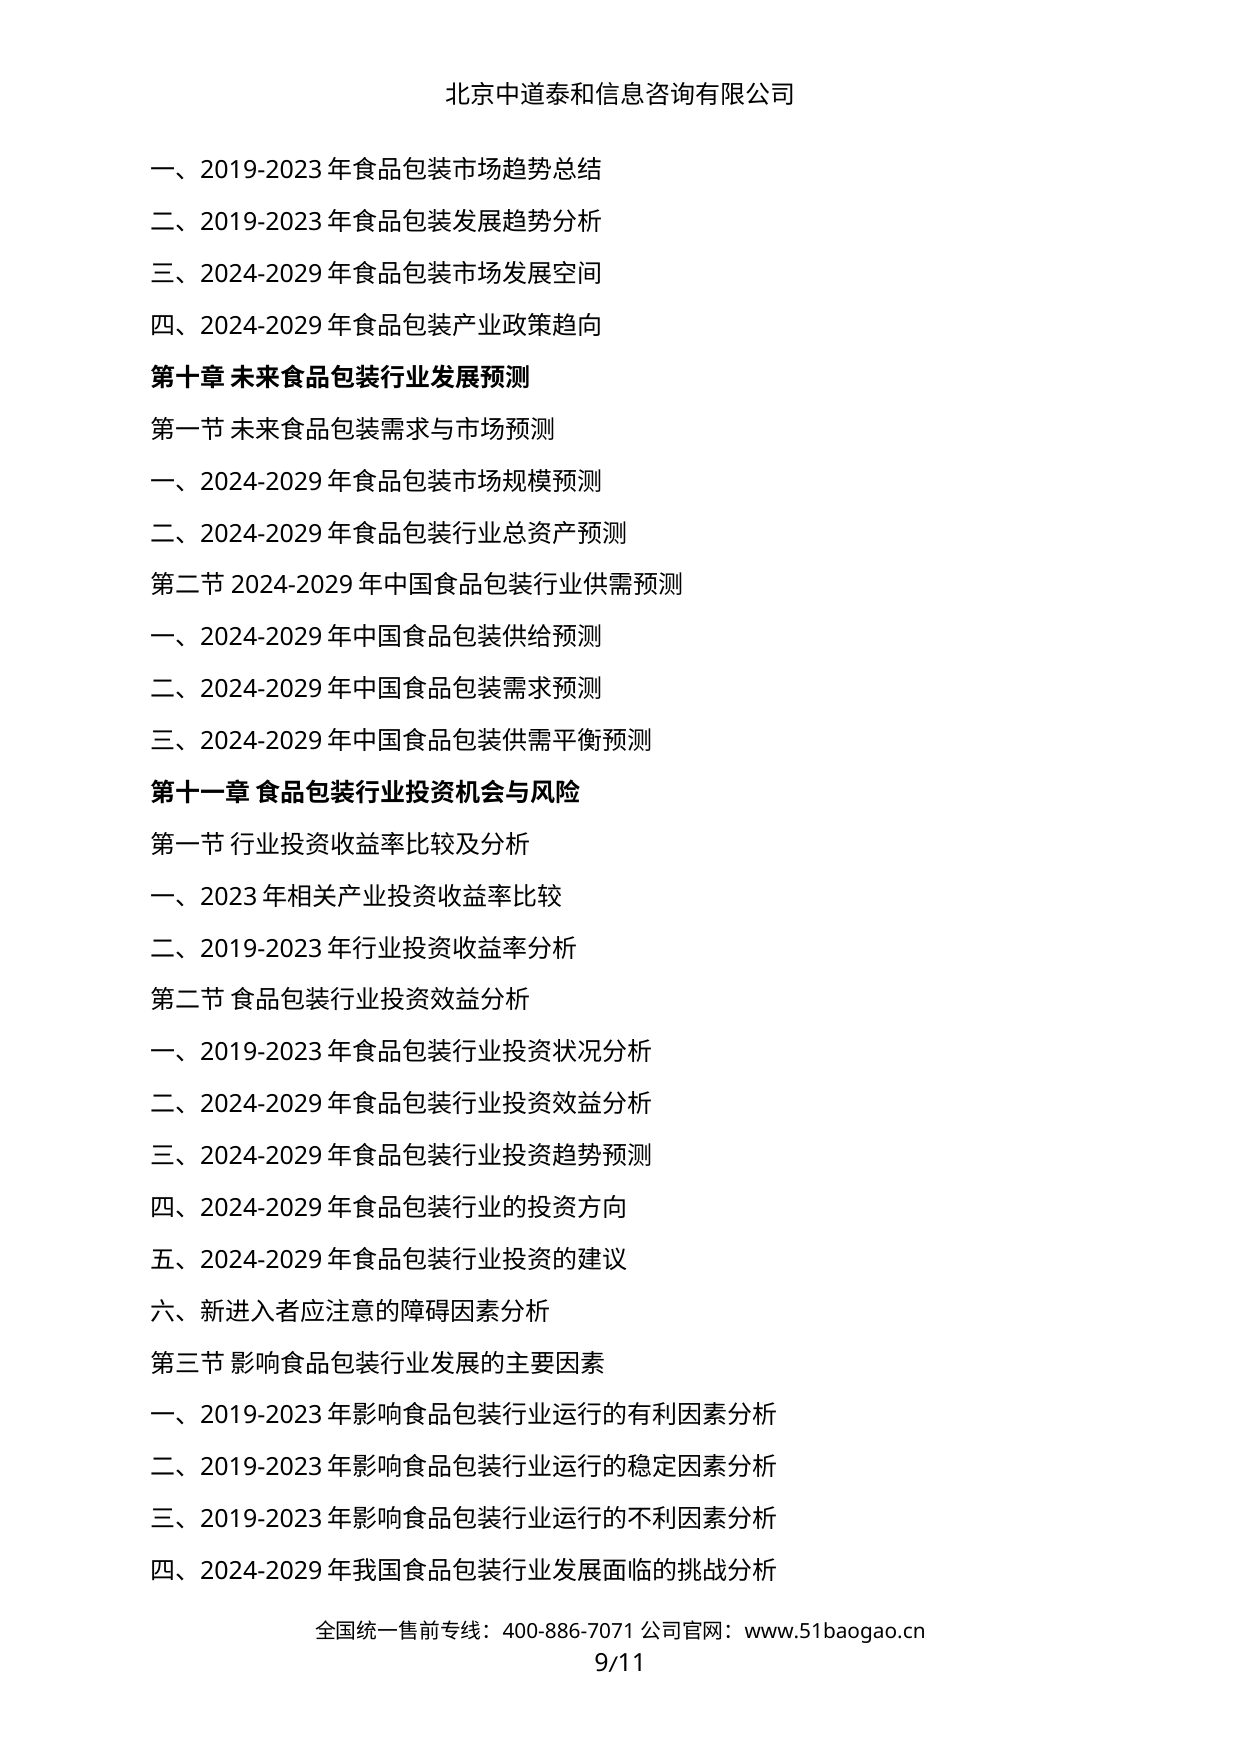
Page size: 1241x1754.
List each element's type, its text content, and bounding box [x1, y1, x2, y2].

text 四、2024-2029年食品包装行业的投资方向 [150, 1187, 1090, 1224]
text 一、2019-2023年影响食品包装行业运行的有利因素分析 [150, 1395, 1090, 1431]
text 一、2023年相关产业投资收益率比较 [150, 876, 1090, 912]
text 三、2024-2029年中国食品包装供需平衡预测 [150, 721, 1090, 757]
text 六、新进入者应注意的障碍因素分析 [150, 1291, 1090, 1327]
text 三、2019-2023年影响食品包装行业运行的不利因素分析 [150, 1499, 1090, 1535]
text 二、2019-2023年行业投资收益率分析 [150, 928, 1090, 964]
text 三、2024-2029年食品包装市场发展空间 [150, 254, 1090, 290]
text 二、2019-2023年影响食品包装行业运行的稳定因素分析 [150, 1447, 1090, 1483]
text 第一节 行业投资收益率比较及分析 [150, 824, 1090, 861]
text 第一节 未来食品包装需求与市场预测 [150, 409, 1090, 446]
text 一、2019-2023年食品包装行业投资状况分析 [150, 1032, 1090, 1068]
text 一、2019-2023年食品包装市场趋势总结 [150, 150, 1090, 186]
text 第二节 2024-2029年中国食品包装行业供需预测 [150, 565, 1090, 601]
text 四、2024-2029年食品包装产业政策趋向 [150, 306, 1090, 342]
text 二、2024-2029年食品包装行业投资效益分析 [150, 1084, 1090, 1120]
text 二、2024-2029年中国食品包装需求预测 [150, 669, 1090, 705]
text 第十章 未来食品包装行业发展预测 [150, 357, 1090, 394]
text 四、2024-2029年我国食品包装行业发展面临的挑战分析 [150, 1551, 1090, 1587]
text 一、2024-2029年中国食品包装供给预测 [150, 617, 1090, 653]
text 二、2024-2029年食品包装行业总资产预测 [150, 513, 1090, 549]
text 第二节 食品包装行业投资效益分析 [150, 980, 1090, 1016]
text 第三节 影响食品包装行业发展的主要因素 [150, 1343, 1090, 1379]
text 三、2024-2029年食品包装行业投资趋势预测 [150, 1136, 1090, 1172]
text 二、2019-2023年食品包装发展趋势分析 [150, 202, 1090, 238]
text 第十一章 食品包装行业投资机会与风险 [150, 772, 1090, 809]
text 一、2024-2029年食品包装市场规模预测 [150, 461, 1090, 497]
text 五、2024-2029年食品包装行业投资的建议 [150, 1239, 1090, 1276]
